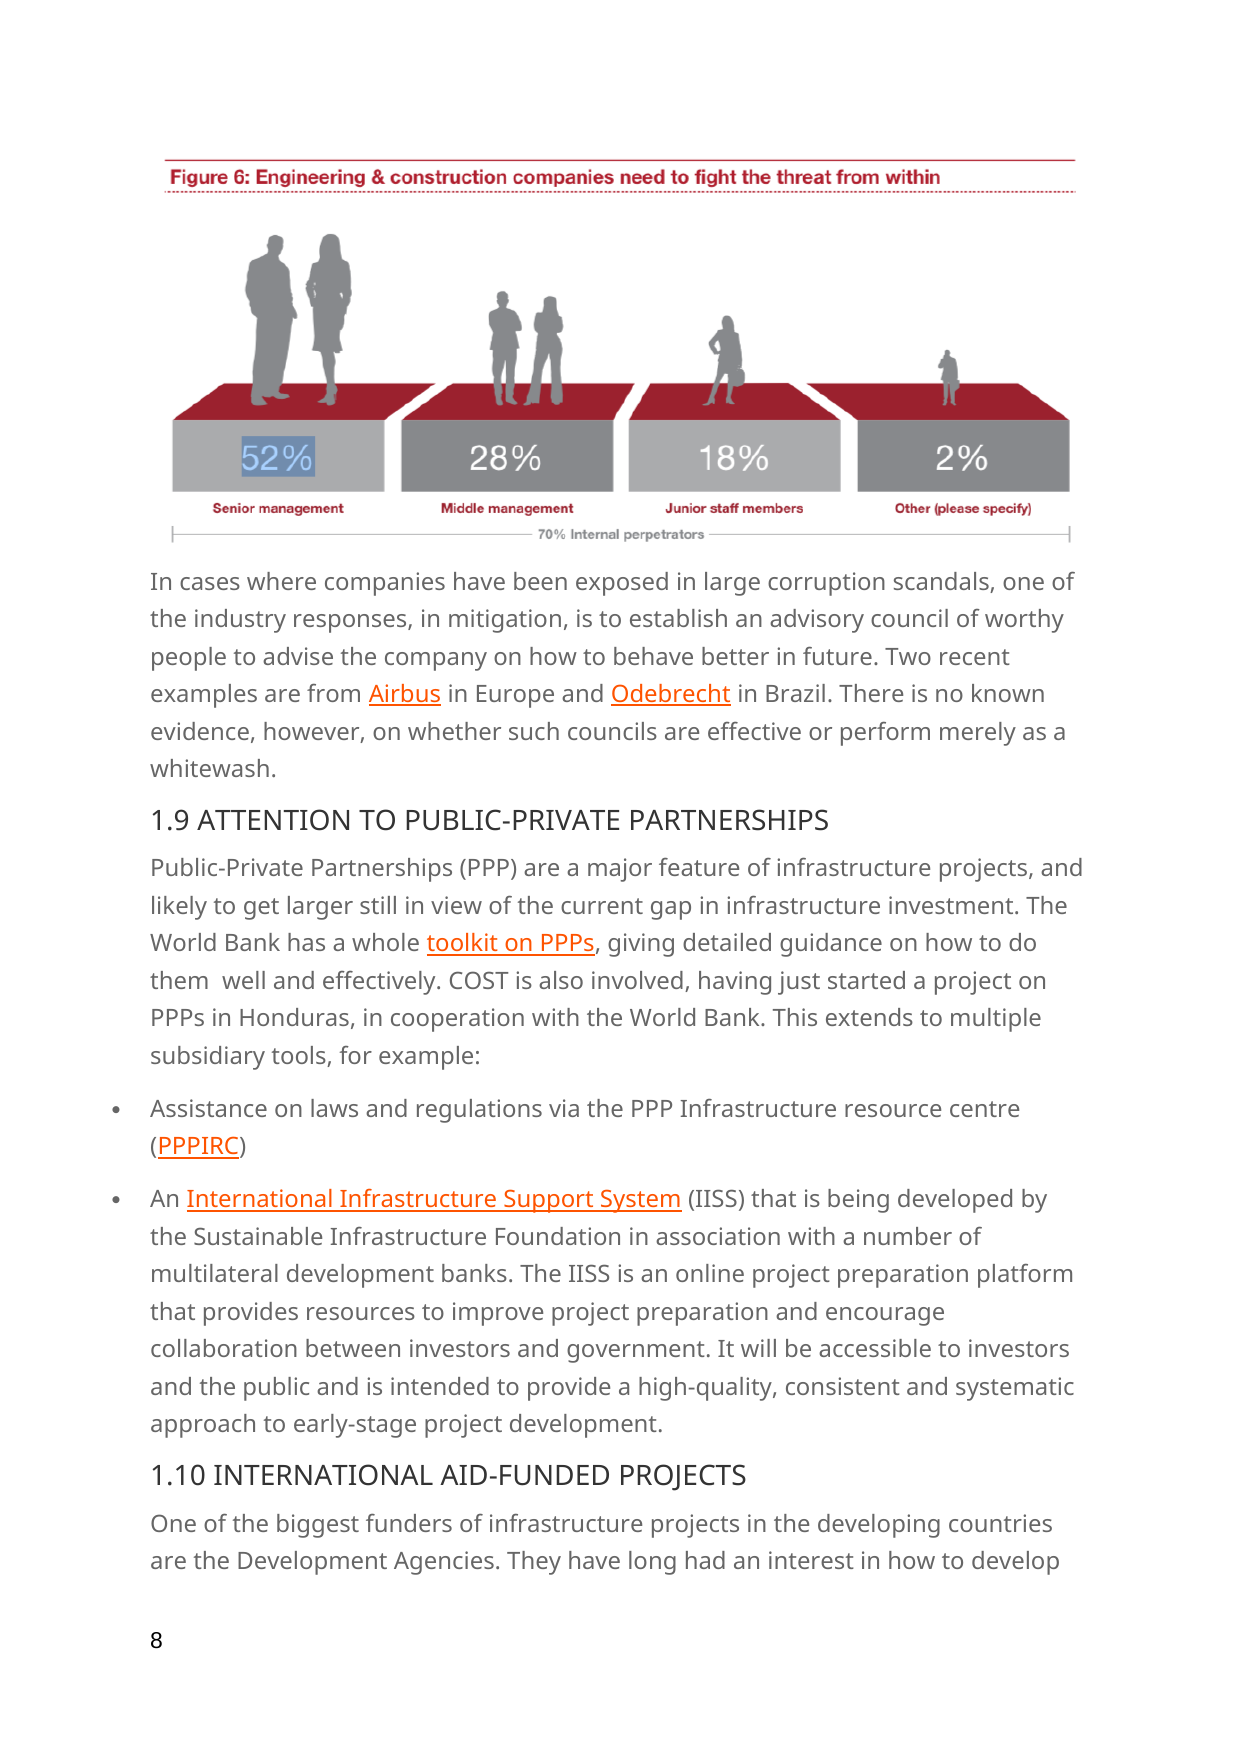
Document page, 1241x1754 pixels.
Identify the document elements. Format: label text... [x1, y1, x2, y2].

picture [150, 150, 1090, 552]
list An International Infrastructure Support System (IISS) that is being developed by the Sustainable Infrastructure Foundation in association with a number of multilateral development banks. The IISS is an online project preparation platform that provides resources to improve project preparation and encourage collaboration between investors and government. It will be accessible to investors and the public and is intended to provide a high-quality, consistent and systematic approach to early-stage project development. [112, 1177, 1090, 1440]
list Assistance on laws and regulations via the PPP Infrastructure resource centre (PPPIRC) [112, 1087, 1090, 1162]
text 1.9 ATTENTION TO PUBLIC-PRIVATE PARTNERSHIPS [150, 800, 1090, 838]
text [150, 1502, 1090, 1577]
text Public-Private Partnerships (PPP) are a major feature of infrastructure projects, and likely to get larger still in view of the current gap in infrastructure investment. The World Bank has a whole toolkit on PPPs, giving detailed guidance on how to do them well and effectively. COST is also involved, having just started a project on PPPs in Honduras, in cooperation with the World Bank. This extends to multiple subsidiary tools, for example: [150, 846, 1090, 1071]
text 1.10 INTERNATIONAL AID-FUNDED PROJECTS [150, 1456, 1090, 1494]
text In cases where companies have been exposed in large corruption scandals, one of the industry responses, in mitigation, is to establish an advisory council of worthy people to advise the company on how to behave better in future. Two recent examples are from Airbus in Europe and Odebrecht in Brazil. There is no known evidence, however, on whether such councils are effective or perform merely as a whitewash. [150, 559, 1090, 784]
